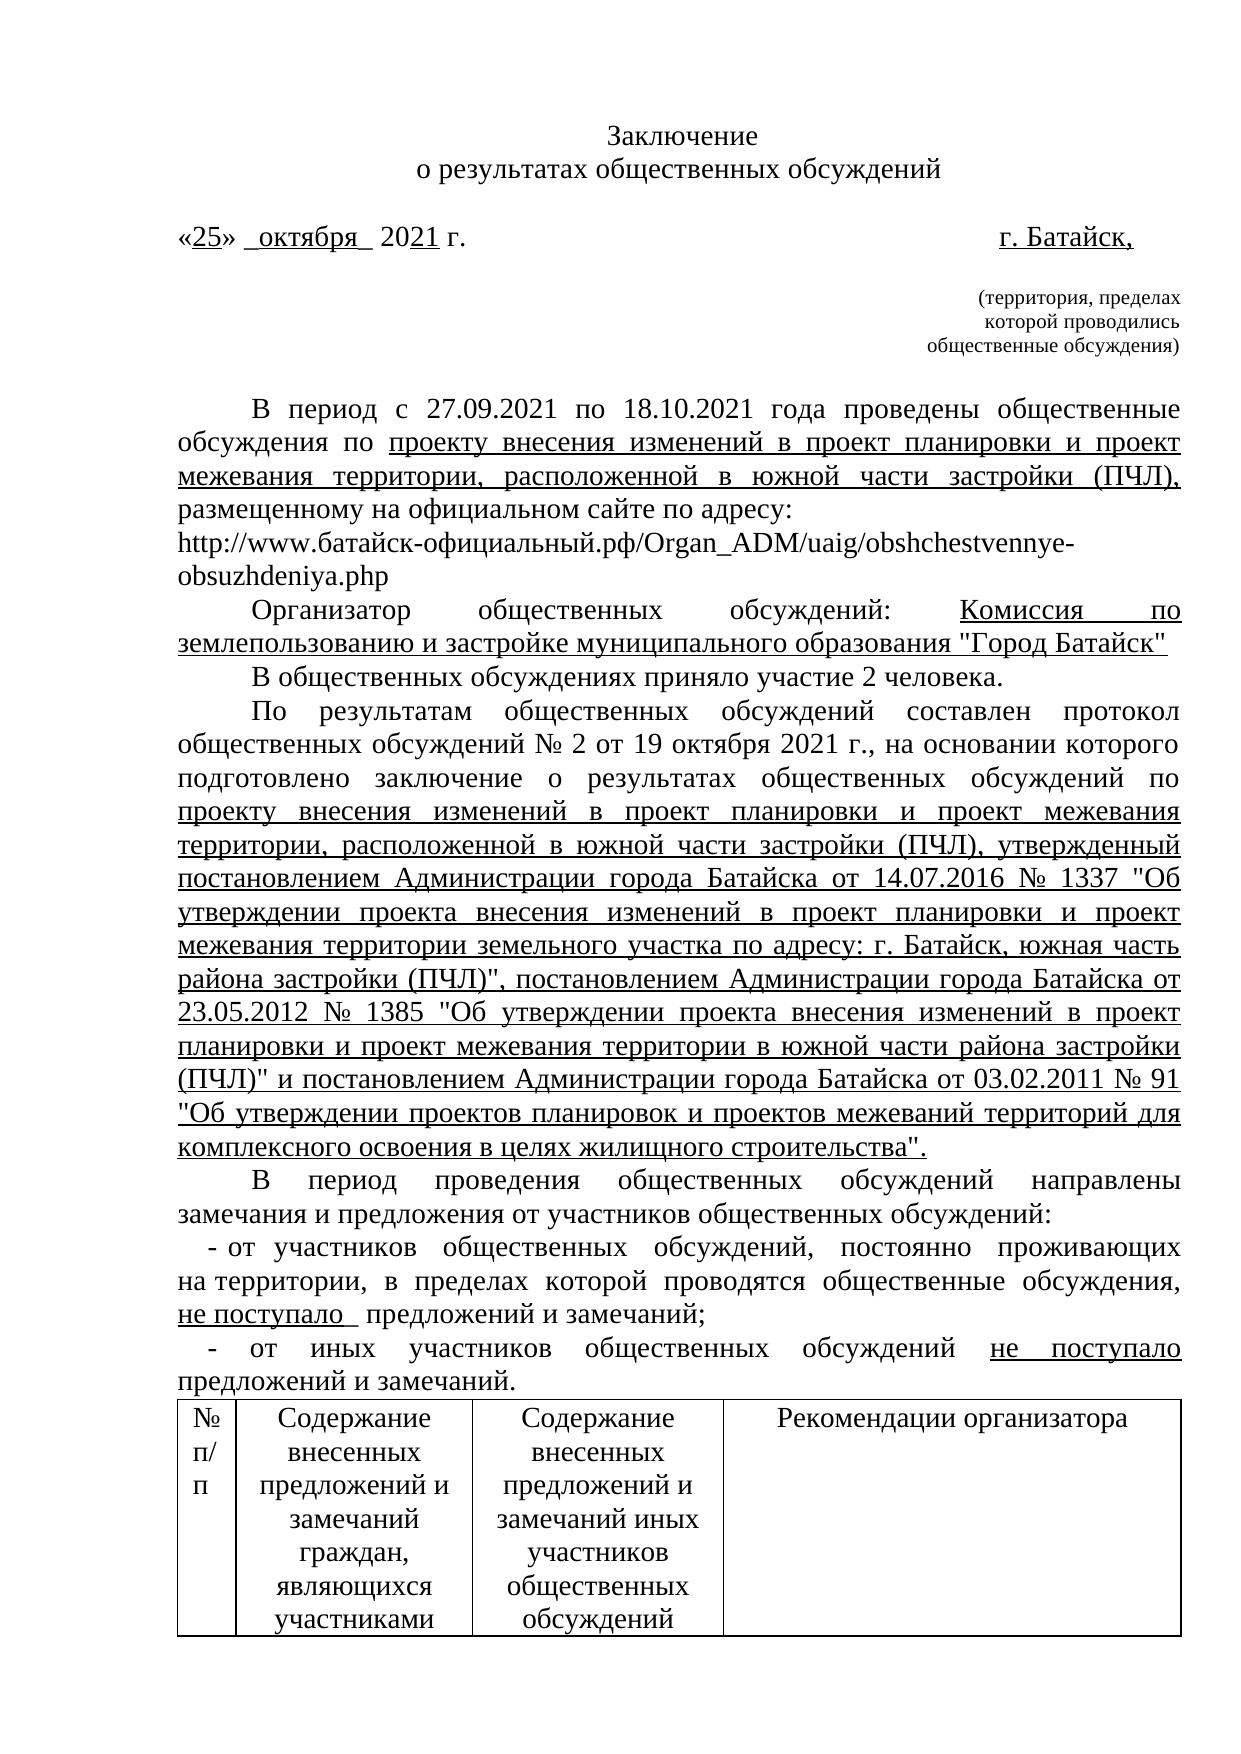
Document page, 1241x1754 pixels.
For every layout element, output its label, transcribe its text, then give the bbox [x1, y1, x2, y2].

text Организатор общественных обсуждений: Комиссия по землепользованию и застройке муниципального образования "Город Батайск" [177, 592, 1181, 659]
text которой проводились [177, 309, 1181, 333]
text Заключение [177, 118, 1181, 152]
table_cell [237, 1400, 472, 1635]
table_cell № п/п [178, 1400, 235, 1635]
text «25» _октября_ 2021 г. г. Батайск, [177, 219, 1181, 252]
text о результатах общественных обсуждений [177, 152, 1181, 185]
text - от иных участников общественных обсуждений не поступало предложений и замечаний. [177, 1330, 1181, 1397]
text В период с 27.09.2021 по 18.10.2021 года проведены общественные обсуждения по проекту внесения изменений в проект планировки и проект межевания территории, расположенной в южной части застройки (ПЧЛ), размещенному на официальном сайте по адресу: [177, 488, 1181, 525]
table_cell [724, 1400, 1180, 1635]
text - от участников общественных обсуждений, постоянно проживающих на территории, в пределах которой проводятся общественные обсуждения, не поступало_ предложений и замечаний; [177, 1229, 1181, 1330]
text По результатам общественных обсуждений составлен протокол общественных обсуждений № 2 от 19 октября 2021 г., на основании которого подготовлено заключение о результатах общественных обсуждений по проекту внесения изменений в проект планировки и проект межевания территории, расположенной в южной части застройки (ПЧЛ), утвержденный постановлением Администрации города Батайска от 14.07.2016 № 1337 "Об утверждении проекта внесения изменений в проект планировки и проект межевания территории земельного участка по адресу: г. Батайск, южная часть района застройки (ПЧЛ)", постановлением Администрации города Батайска от 23.05.2012 № 1385 "Об утверждении проекта внесения изменений в проект планировки и проект межевания территории в южной части района застройки (ПЧЛ)" и постановлением Администрации города Батайска от 03.02.2011 № 91 "Об утверждении проектов планировок и проектов межеваний территорий для комплексного освоения в целях жилищного строительства". [177, 693, 1181, 822]
text общественные обсуждения) [177, 333, 1181, 357]
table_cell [473, 1400, 723, 1635]
text В период с 27.09.2021 по 18.10.2021 года проведены общественные обсуждения по проекту внесения изменений в проект планировки и проект межевания территории, расположенной в южной части застройки (ПЧЛ), размещенному на официальном сайте по адресу: [177, 357, 1181, 487]
text http://www.батайск-официальный.рф/Organ_ADM/uaig/obshchestvennye-obsuzhdeniya.php [177, 525, 1181, 592]
text В общественных обсуждениях приняло участие 2 человека. [177, 659, 1181, 693]
text (территория, пределах [177, 285, 1181, 309]
text В период проведения общественных обсуждений направлены замечания и предложения от участников общественных обсуждений: [177, 1162, 1181, 1229]
